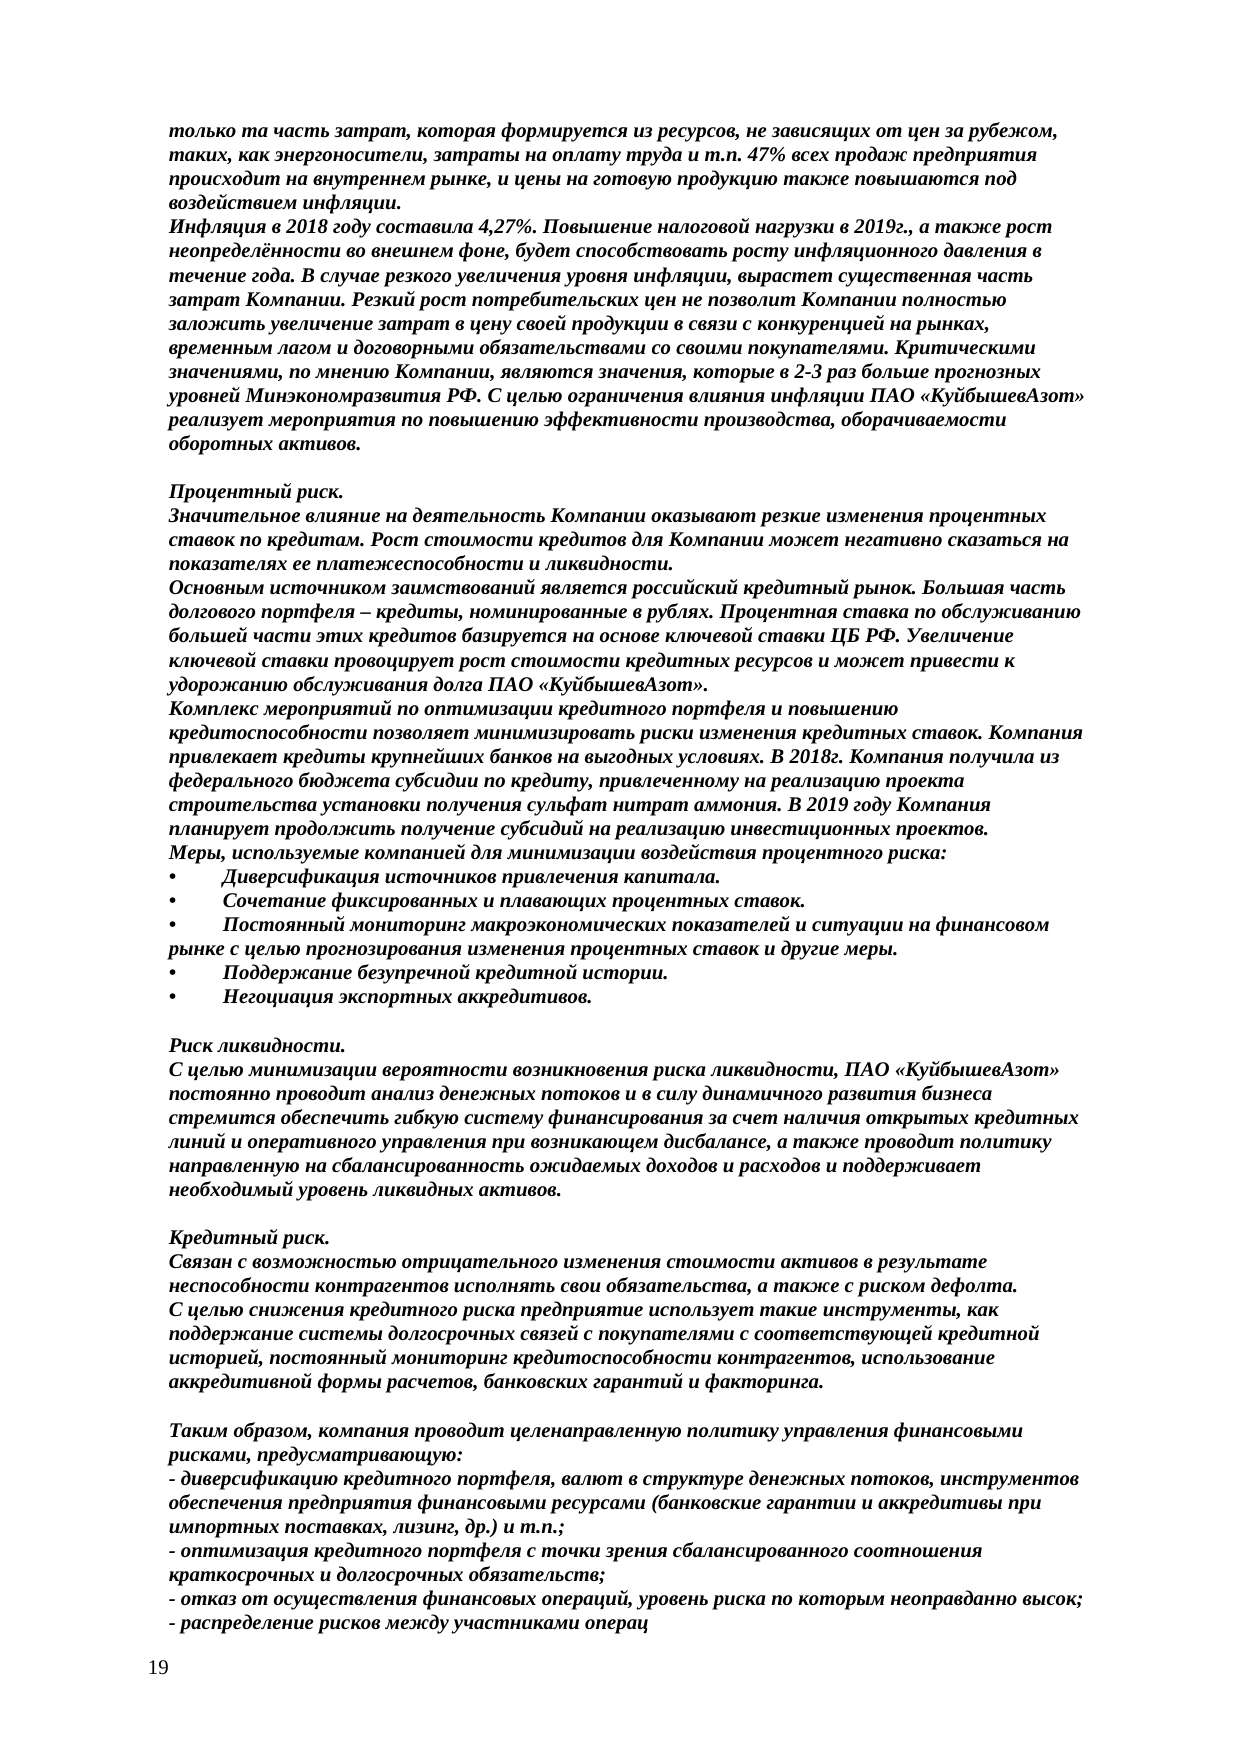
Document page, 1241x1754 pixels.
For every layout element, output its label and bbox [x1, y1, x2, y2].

text [168, 118, 1092, 1634]
